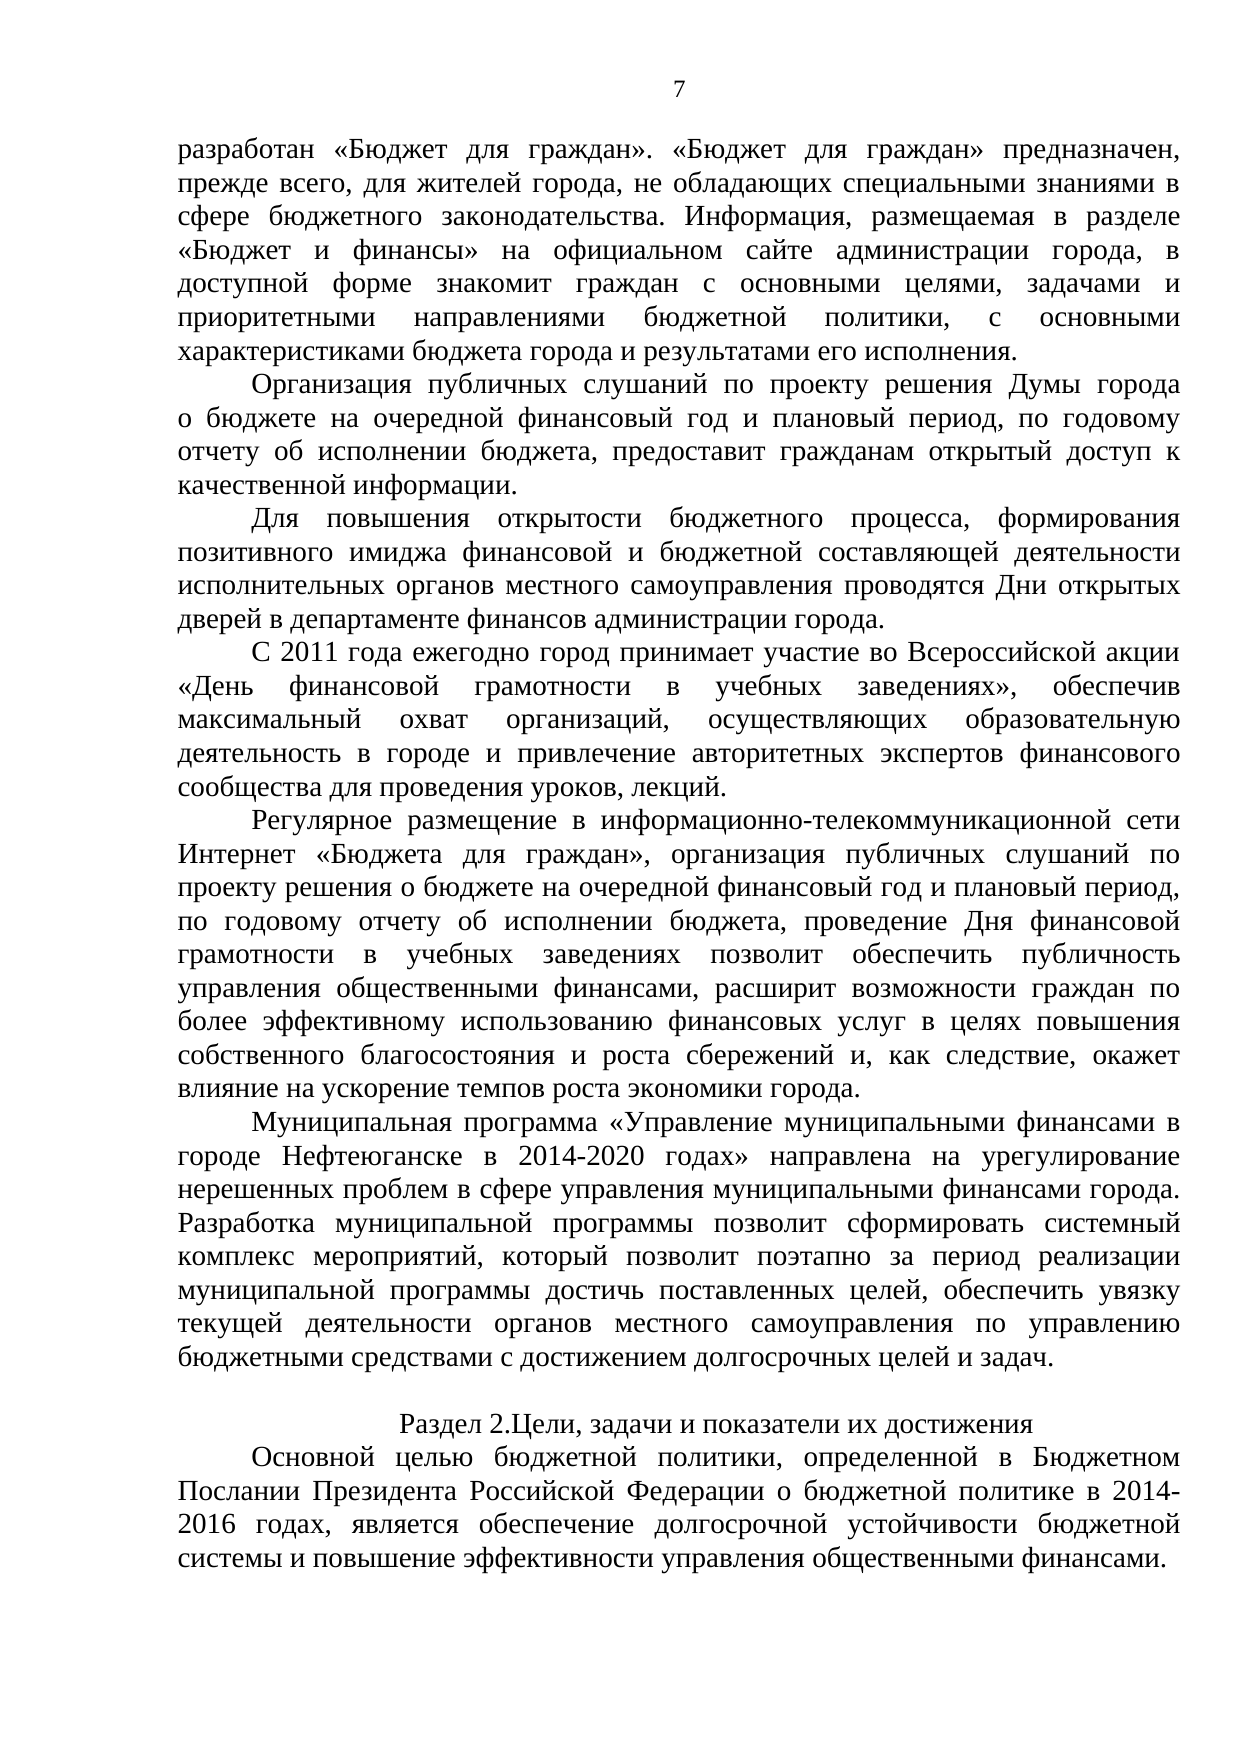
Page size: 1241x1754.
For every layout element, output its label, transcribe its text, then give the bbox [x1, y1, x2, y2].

text Основной целью бюджетной политики, определенной в Бюджетном Послании Президента Российской Федерации о бюджетной политике в 2014-2016 годах, является обеспечение долгосрочной устойчивости бюджетной системы и повышение эффективности управления общественными финансами. [177, 1439, 1181, 1574]
text Раздел 2.Цели, задачи и показатели их достижения [177, 1406, 1181, 1439]
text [177, 131, 1181, 366]
text С 2011 года ежегодно город принимает участие во Всероссийской акции «День финансовой грамотности в учебных заведениях», обеспечив максимальный охват организаций, осуществляющих образовательную деятельность в городе и привлечение авторитетных экспертов финансового сообщества для проведения уроков, лекций. [177, 634, 1181, 802]
text Регулярное размещение в информационно-телекоммуникационной сети Интернет «Бюджета для граждан», организация публичных слушаний по проекту решения о бюджете на очередной финансовый год и плановый период, по годовому отчету об исполнении бюджета, проведение Дня финансовой грамотности в учебных заведениях позволит обеспечить публичность управления общественными финансами, расширит возможности граждан по более эффективному использованию финансовых услуг в целях повышения собственного благосостояния и роста сбережений и, как следствие, окажет влияние на ускорение темпов роста экономики города. [177, 802, 1181, 1104]
text Муниципальная программа «Управление муниципальными финансами в городе Нефтеюганске в 2014-2020 годах» направлена на урегулирование нерешенных проблем в сфере управления муниципальными финансами города. Разработка муниципальной программы позволит сформировать системный комплекс мероприятий, который позволит поэтапно за период реализации муниципальной программы достичь поставленных целей, обеспечить увязку текущей деятельности органов местного самоуправления по управлению бюджетными средствами с достижением долгосрочных целей и задач. [177, 1104, 1181, 1372]
text Организация публичных слушаний по проекту решения Думы города о бюджете на очередной финансовый год и плановый период, по годовому отчету об исполнении бюджета, предоставит гражданам открытый доступ к качественной информации. [177, 366, 1181, 500]
text Для повышения открытости бюджетного процесса, формирования позитивного имиджа финансовой и бюджетной составляющей деятельности исполнительных органов местного самоуправления проводятся Дни открытых дверей в департаменте финансов администрации города. [177, 500, 1181, 634]
